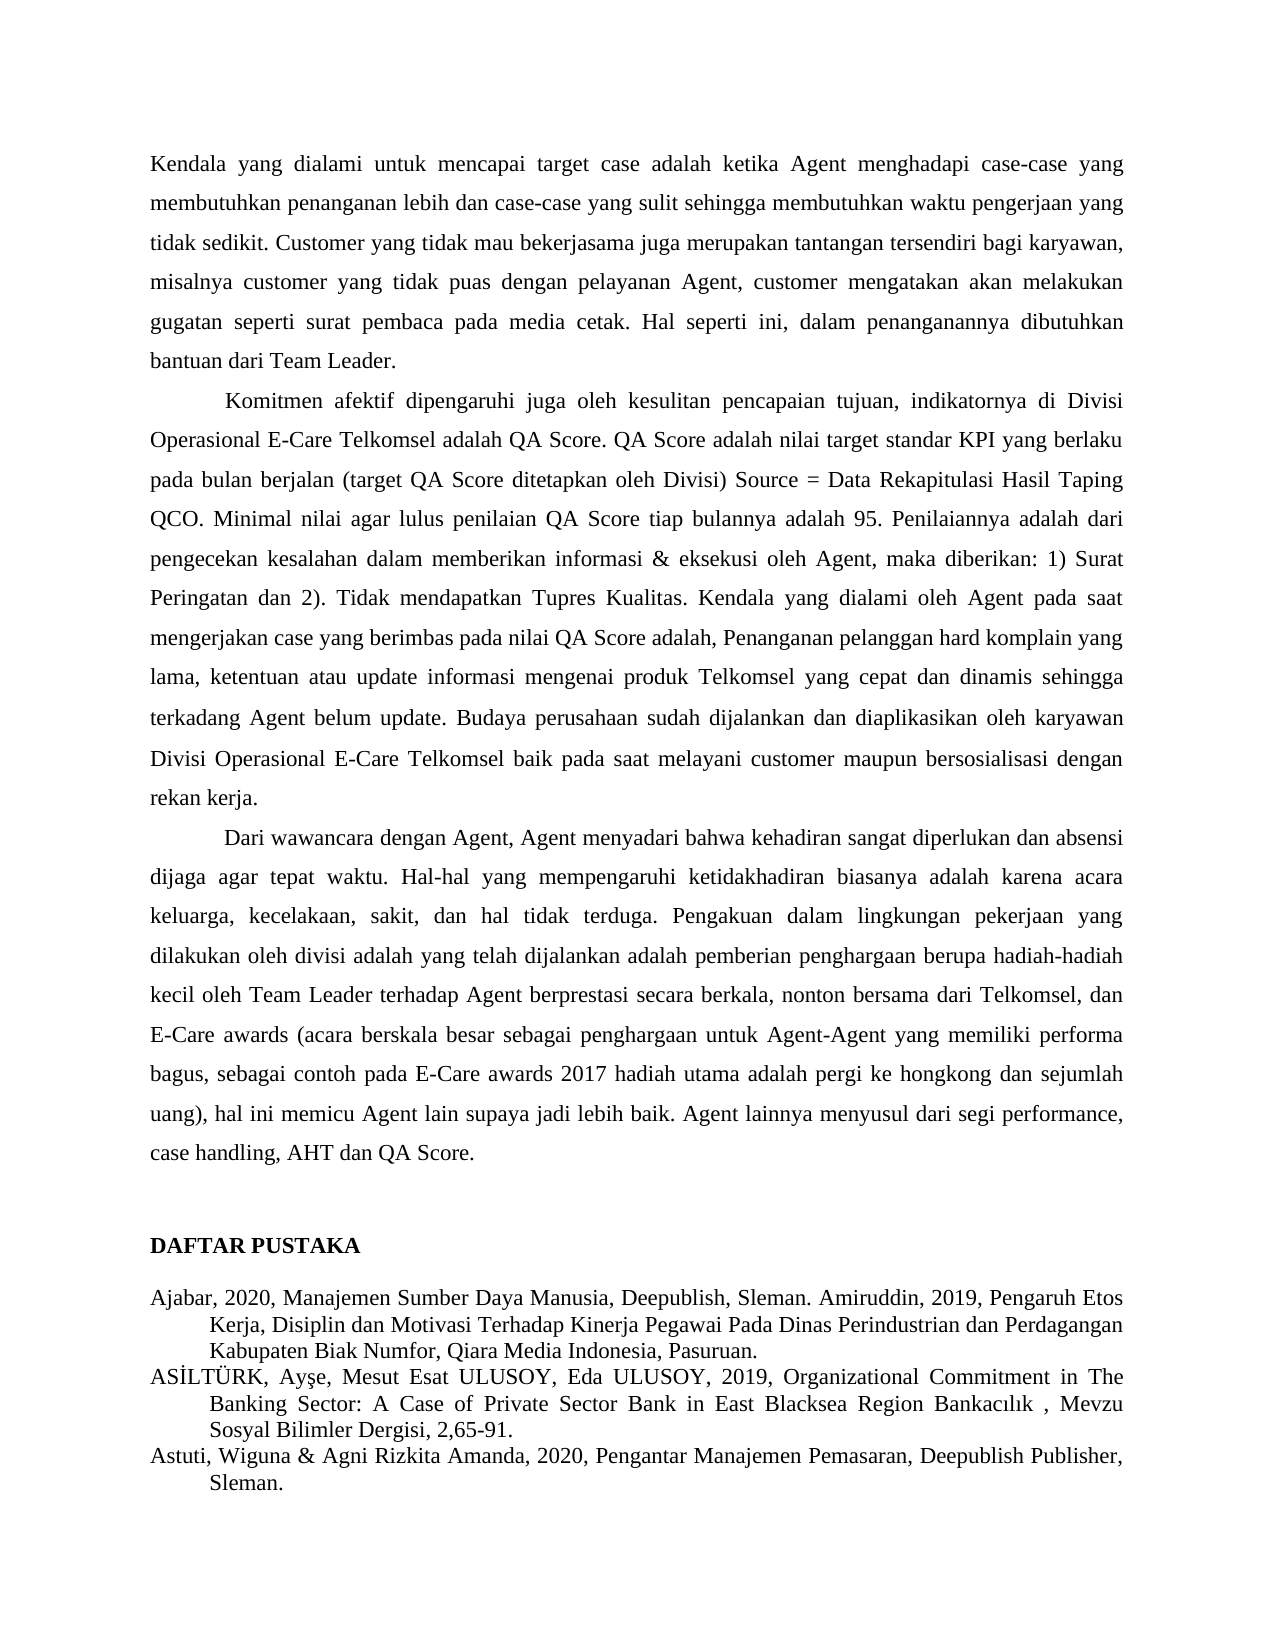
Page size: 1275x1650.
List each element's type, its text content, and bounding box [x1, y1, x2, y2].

text Dari wawancara dengan Agent, Agent menyadari bahwa kehadiran sangat diperlukan dan absensi dijaga agar tepat waktu. Hal-hal yang mempengaruhi ketidakhadiran biasanya adalah karena acara keluarga, kecelakaan, sakit, dan hal tidak terduga. Pengakuan dalam lingkungan pekerjaan yang dilakukan oleh divisi adalah yang telah dijalankan adalah pemberian penghargaan berupa hadiah-hadiah kecil oleh Team Leader terhadap Agent berprestasi secara berkala, nonton bersama dari Telkomsel, dan E-Care awards (acara berskala besar sebagai penghargaan untuk Agent-Agent yang memiliki performa bagus, sebagai contoh pada E-Care awards 2017 hadiah utama adalah pergi ke hongkong dan sejumlah uang), hal ini memicu Agent lain supaya jadi lebih baik. Agent lainnya menyusul dari segi performance, case handling, AHT dan QA Score. [150, 824, 1125, 1166]
text DAFTAR PUSTAKA [150, 1232, 1125, 1258]
text Komitmen afektif dipengaruhi juga oleh kesulitan pencapaian tujuan, indikatornya di Divisi Operasional E-Care Telkomsel adalah QA Score. QA Score adalah nilai target standar KPI yang berlaku pada bulan berjalan (target QA Score ditetapkan oleh Divisi) Source = Data Rekapitulasi Hasil Taping QCO. Minimal nilai agar lulus penilaian QA Score tiap bulannya adalah 95. Penilaiannya adalah dari pengecekan kesalahan dalam memberikan informasi & eksekusi oleh Agent, maka diberikan: 1) Surat Peringatan dan 2). Tidak mendapatkan Tupres Kualitas. Kendala yang dialami oleh Agent pada saat mengerjakan case yang berimbas pada nilai QA Score adalah, Penanganan pelanggan hard komplain yang lama, ketentuan atau update informasi mengenai produk Telkomsel yang cepat dan dinamis sehingga terkadang Agent belum update. Budaya perusahaan sudah dijalankan dan diaplikasikan oleh karyawan Divisi Operasional E-Care Telkomsel baik pada saat melayani customer maupun bersosialisasi dengan rekan kerja. [150, 387, 1125, 811]
text Ajabar, 2020, Manajemen Sumber Daya Manusia, Deepublish, Sleman. Amiruddin, 2019, Pengaruh Etos Kerja, Disiplin dan Motivasi Terhadap Kinerja Pegawai Pada Dinas Perindustrian dan Perdagangan Kabupaten Biak Numfor, Qiara Media Indonesia, Pasuruan. [150, 1284, 1125, 1363]
text ASİLTÜRK, Ayşe, Mesut Esat ULUSOY, Eda ULUSOY, 2019, Organizational Commitment in The Banking Sector: A Case of Private Sector Bank in East Blacksea Region Bankacılık , Mevzu Sosyal Bilimler Dergisi, 2,65-91. [150, 1363, 1125, 1442]
text Astuti, Wiguna & Agni Rizkita Amanda, 2020, Pengantar Manajemen Pemasaran, Deepublish Publisher, Sleman. [150, 1442, 1125, 1495]
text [150, 150, 1125, 374]
